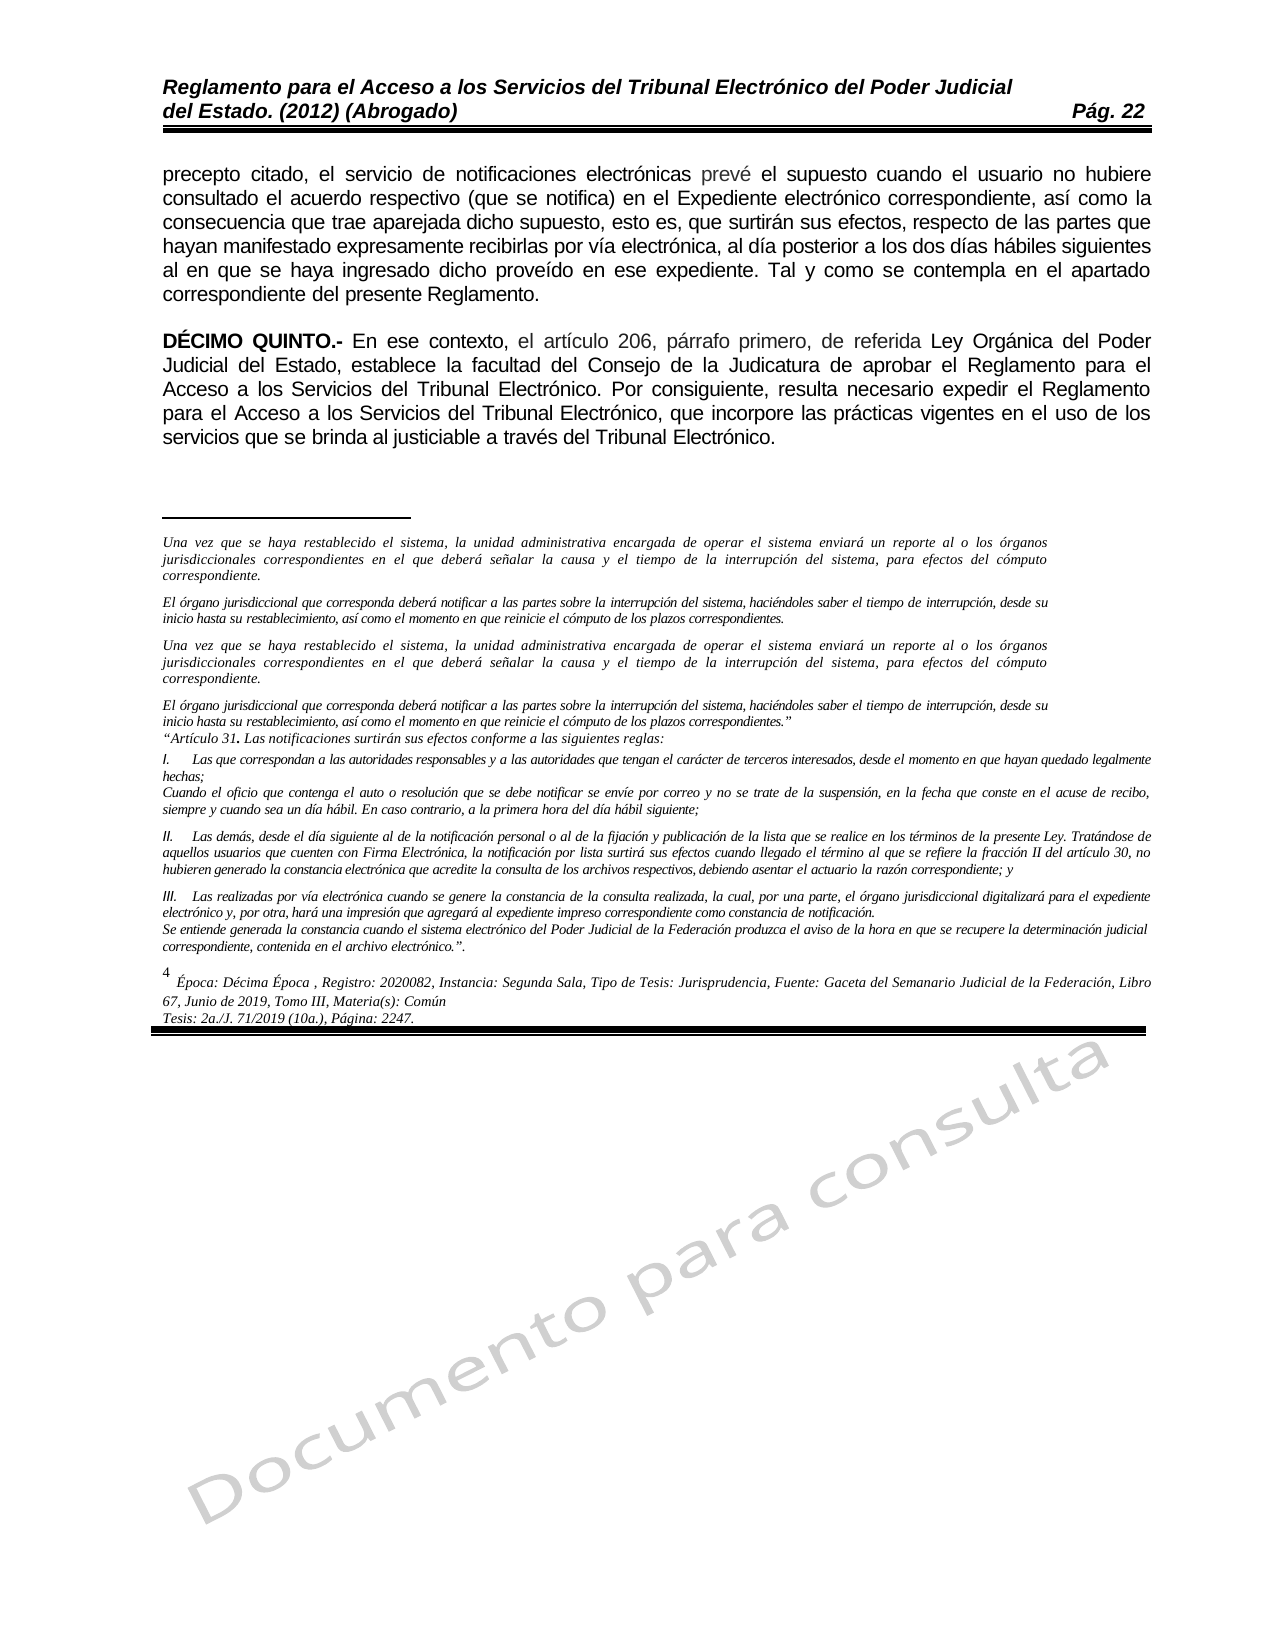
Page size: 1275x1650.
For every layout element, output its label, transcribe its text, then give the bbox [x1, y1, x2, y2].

text DÉCIMO QUINTO.- En ese contexto, el artículo 206, párrafo primero, de referida Ley Orgánica del Poder Judicial del Estado, establece la facultad del Consejo de la Judicatura de aprobar el Reglamento para el Acceso a los Servicios del Tribunal Electrónico. Por consiguiente, resulta necesario expedir el Reglamento para el Acceso a los Servicios del Tribunal Electrónico, que incorpore las prácticas vigentes en el uso de los servicios que se brinda al justiciable a través del Tribunal Electrónico. [162, 329, 1152, 449]
text DÉCIMO CUARTO.- Aunado a lo anterior, mediante Acuerdo General número 8/2020, de veintiuno de mayo de dos mil veinte, la Suprema Corte de Justicia de la Nación, reguló la integración de los expedientes impreso y electrónico en controversias Constitucionales y en acciones de Inconstitucionalidad, así como el uso del sistema Electrónico de dicho Tribunal, para la promoción, trámite, consulta, resolución y notificaciones por vía electrónica en los expedientes respectivos. En dicho Acuerdo General, en particular en sus numerales 28 y 29, establecen cuestiones relevantes, como lo relativo a los efectos de las notificaciones electrónicas; en el último precepto citado, el servicio de notificaciones electrónicas prevé el supuesto cuando el usuario no hubiere consultado el acuerdo respectivo (que se notifica) en el Expediente electrónico correspondiente, así como la consecuencia que trae aparejada dicho supuesto, esto es, que surtirán sus efectos, respecto de las partes que hayan manifestado expresamente recibirlas por vía electrónica, al día posterior a los dos días hábiles siguientes al en que se haya ingresado dicho proveído en ese expediente. Tal y como se contempla en el apartado correspondiente del presente Reglamento. [162, 162, 1152, 305]
